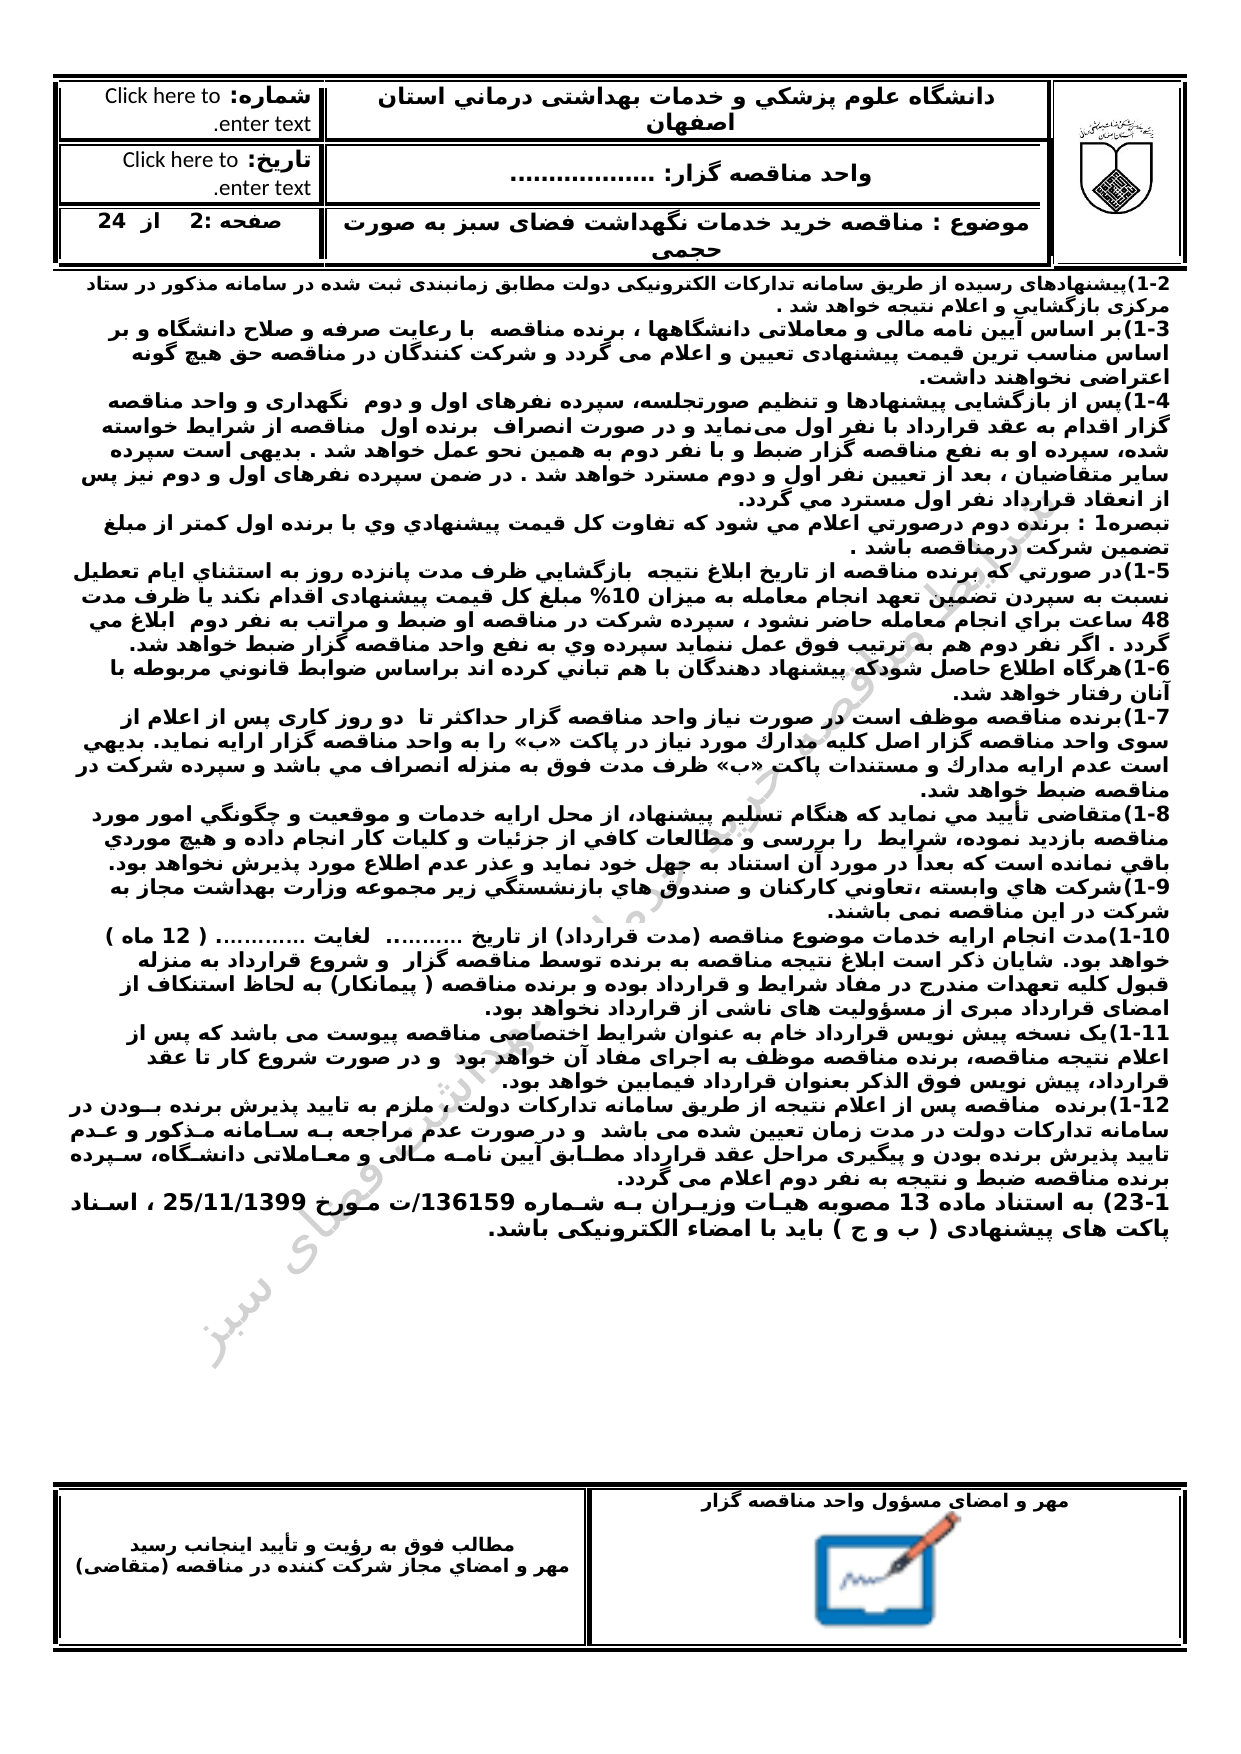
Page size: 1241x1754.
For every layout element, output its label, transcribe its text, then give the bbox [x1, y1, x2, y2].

picture [809, 1511, 962, 1645]
picture [1077, 118, 1155, 215]
